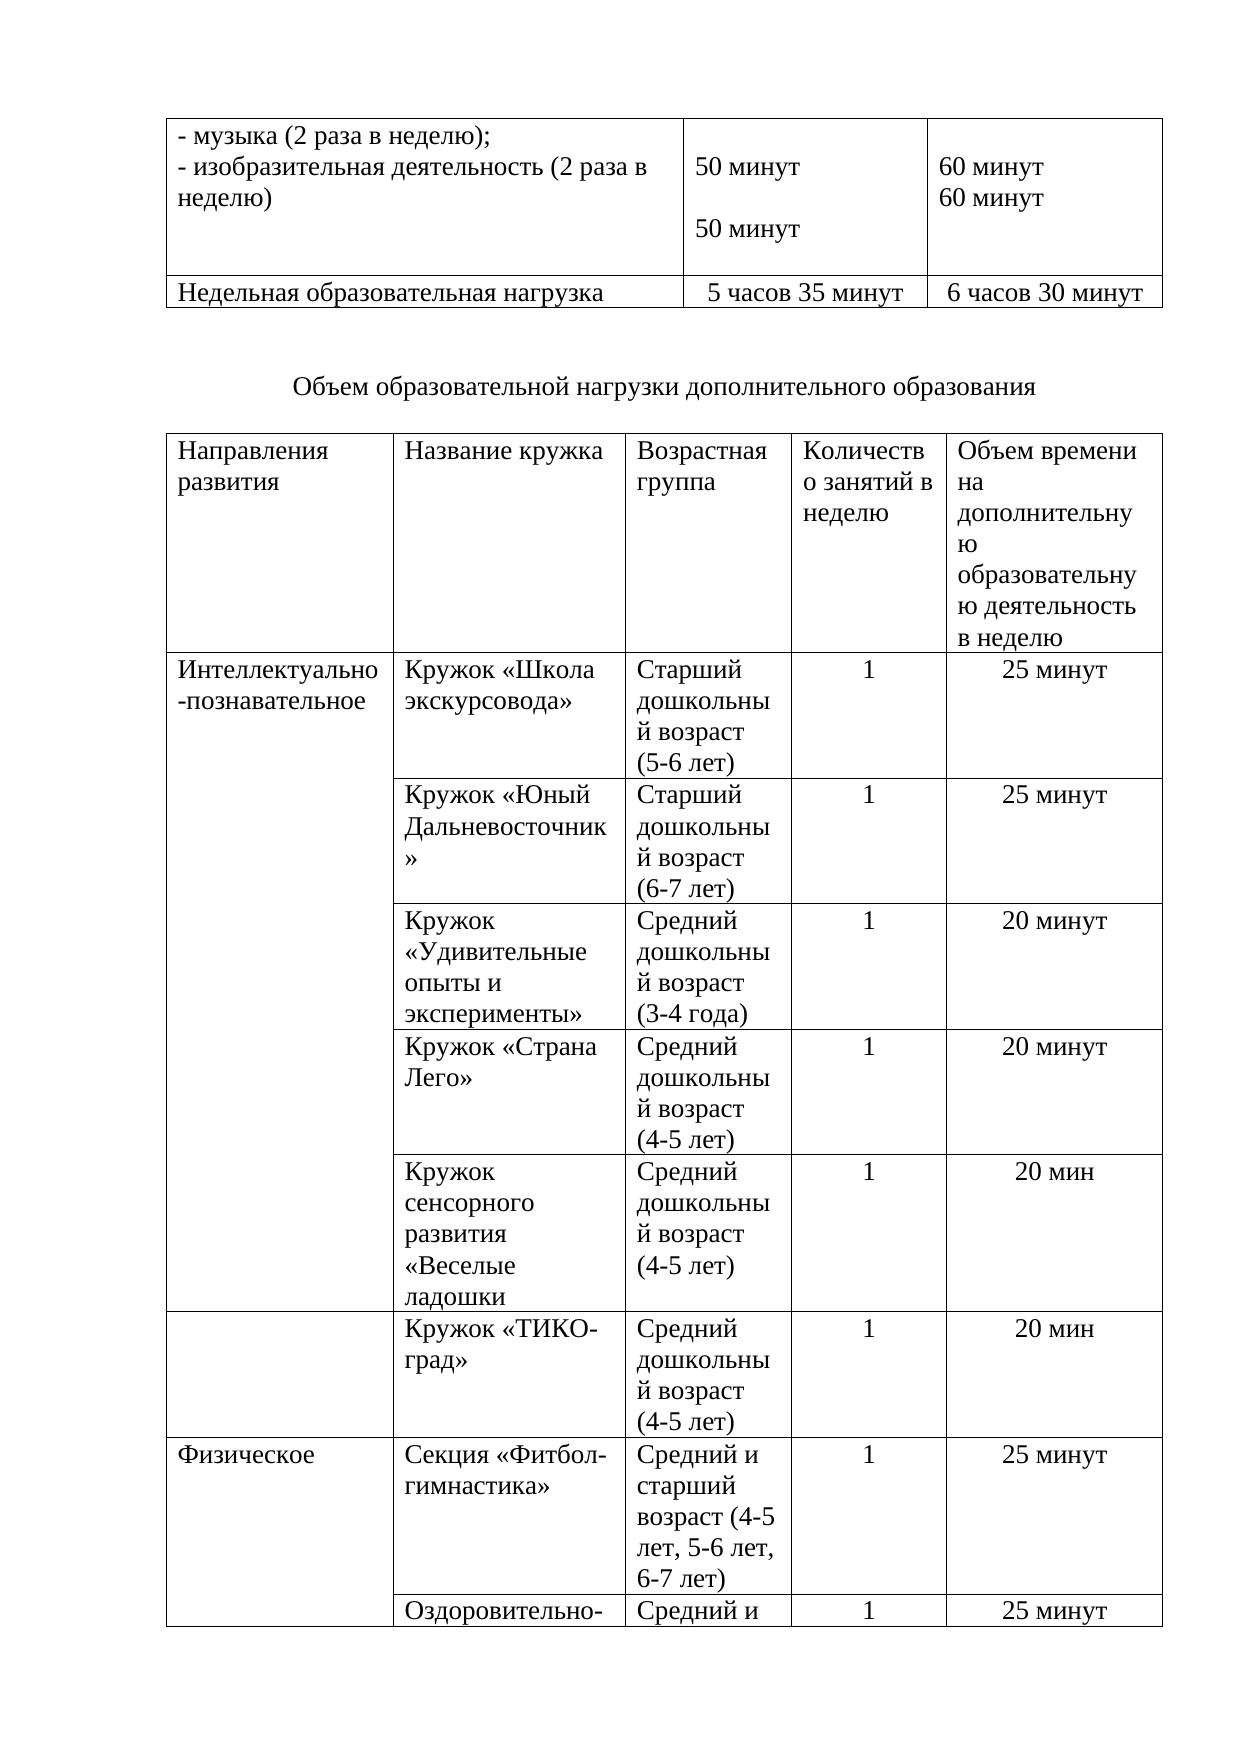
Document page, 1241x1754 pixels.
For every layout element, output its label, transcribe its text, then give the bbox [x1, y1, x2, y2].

table_cell Средний дошкольный возраст (4-5 лет) [626, 1155, 791, 1311]
table_cell 20 мин [947, 1312, 1162, 1437]
table_cell Кружок сенсорного развития «Веселые ладошки [394, 1155, 625, 1311]
table_cell Интеллектуально-познавательное [167, 653, 393, 1311]
table_cell 1 [792, 1312, 946, 1437]
table_header Объем времени на дополнительную образовательную деятельность в неделю [947, 434, 1162, 652]
table_cell Средний дошкольный возраст (3-4 года) [626, 904, 791, 1029]
table_cell 20 минут [947, 1030, 1162, 1154]
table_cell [626, 1595, 791, 1626]
table_cell Старший дошкольный возраст (6-7 лет) [626, 779, 791, 903]
table_cell Кружок «Страна Лего» [394, 1030, 625, 1154]
table_cell Кружок «ТИКО-град» [394, 1312, 625, 1437]
table_cell 60 минут 60 минут [928, 119, 1162, 275]
table_cell 20 минут [947, 904, 1162, 1029]
table_cell 25 минут [947, 653, 1162, 777]
table_cell 25 минут [947, 779, 1162, 903]
table_cell Секция «Фитбол-гимнастика» [394, 1438, 625, 1593]
table_cell Кружок «Школа экскурсовода» [394, 653, 625, 777]
table_header Название кружка [394, 434, 625, 652]
table_cell 1 [792, 904, 946, 1029]
table_cell Кружок «Удивительные опыты и эксперименты» [394, 904, 625, 1029]
table_cell 20 мин [947, 1155, 1162, 1311]
table_cell 1 [792, 653, 946, 777]
table_cell 5 часов 35 минут [684, 276, 927, 307]
table_cell 25 минут [947, 1438, 1162, 1593]
table_cell Физическое [167, 1438, 393, 1626]
table_cell 50 минут 50 минут [684, 119, 927, 275]
table_cell Средний и старший возраст (4-5 лет, 5-6 лет, 6-7 лет) [626, 1438, 791, 1593]
table_cell Средний дошкольный возраст (4-5 лет) [626, 1030, 791, 1154]
table_header Направления развития [167, 434, 393, 652]
table_cell 1 [792, 1155, 946, 1311]
table_cell 25 минут [947, 1595, 1162, 1626]
table_cell 1 [792, 1030, 946, 1154]
table_header Возрастная группа [626, 434, 791, 652]
table_cell Старший дошкольный возраст (5-6 лет) [626, 653, 791, 777]
text Объем образовательной нагрузки дополнительного образования [177, 370, 1152, 402]
table_header Количество занятий в неделю [792, 434, 946, 652]
table_cell 1 [792, 779, 946, 903]
table_cell Кружок «Юный Дальневосточник» [394, 779, 625, 903]
table_cell [167, 1312, 393, 1437]
table_cell 6 часов 30 минут [928, 276, 1162, 307]
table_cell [394, 1595, 625, 1626]
table_cell Недельная образовательная нагрузка [167, 276, 683, 307]
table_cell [167, 119, 683, 275]
table_cell 1 [792, 1595, 946, 1626]
table_cell 1 [792, 1438, 946, 1593]
table_cell Средний дошкольный возраст (4-5 лет) [626, 1312, 791, 1437]
